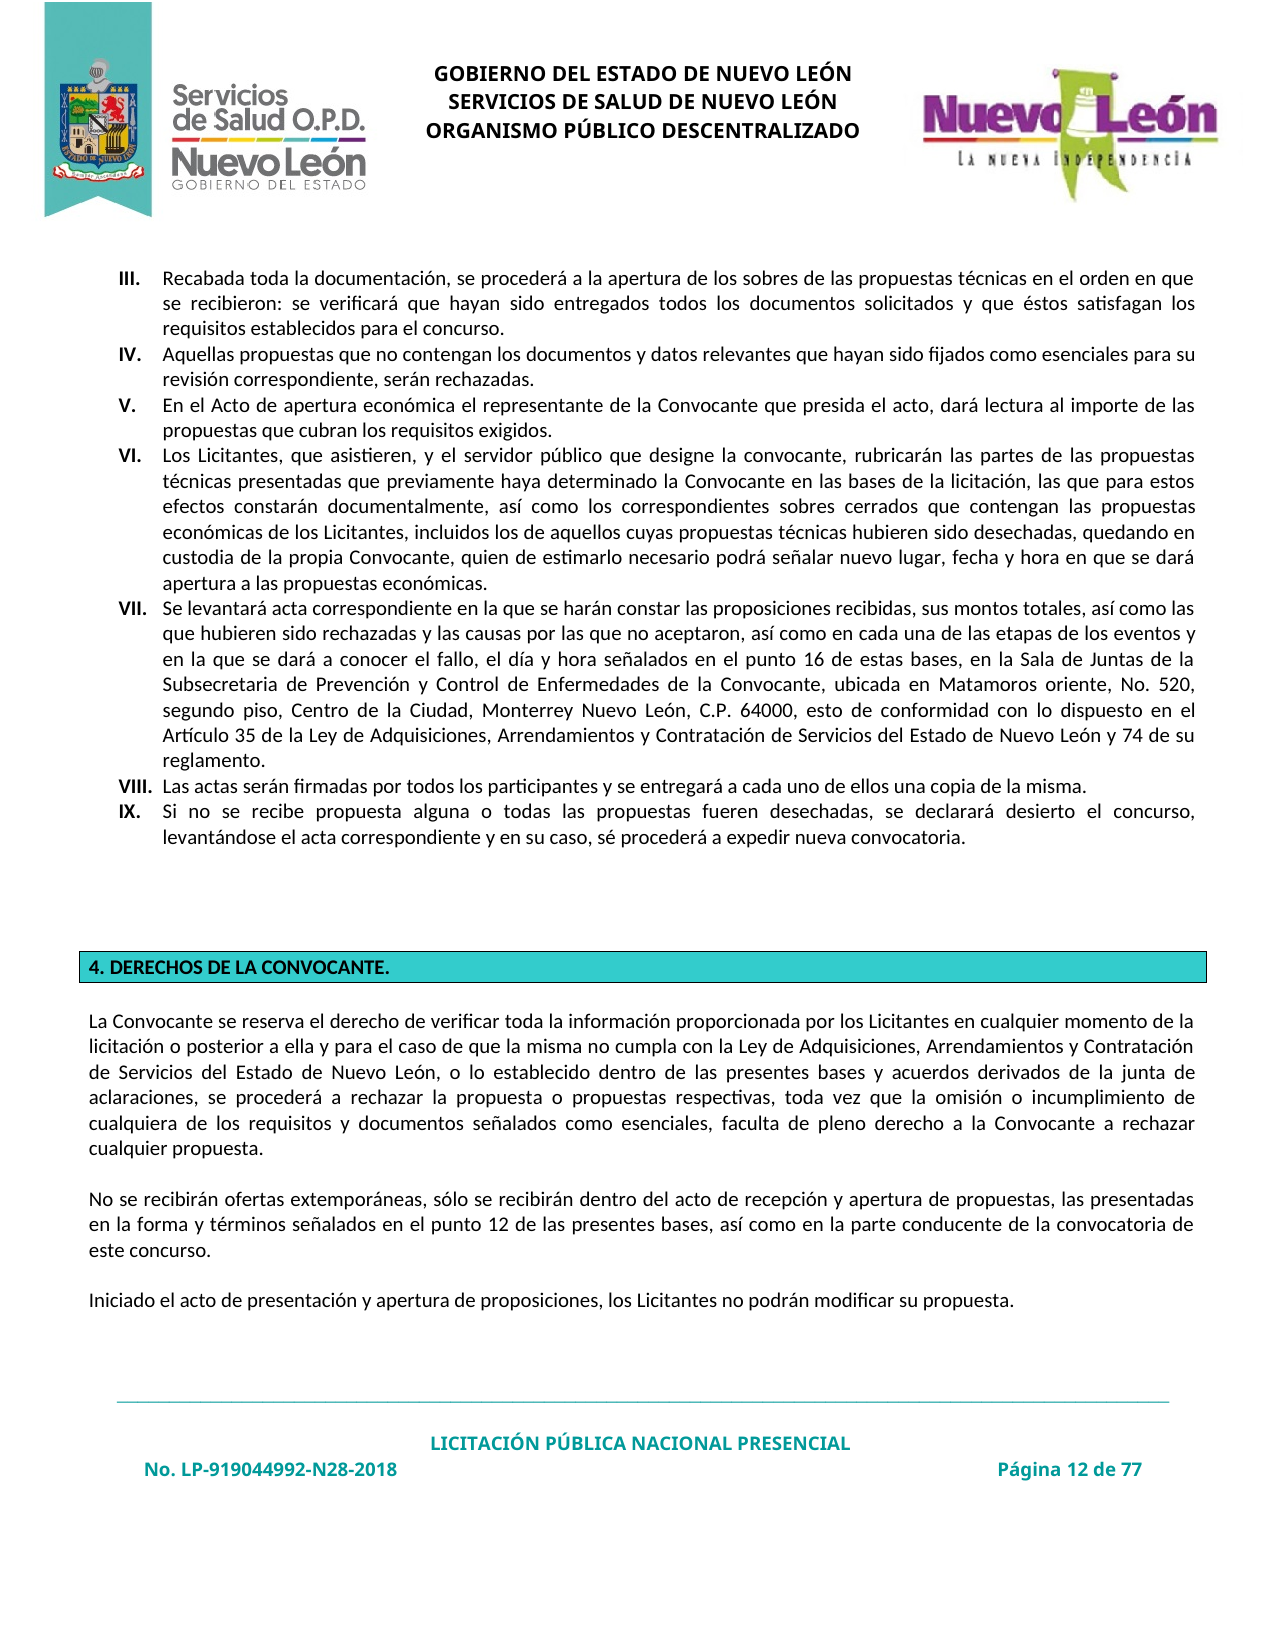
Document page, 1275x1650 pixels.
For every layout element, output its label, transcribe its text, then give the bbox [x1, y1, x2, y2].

text Iniciado el acto de presentación y apertura de proposiciones, los Licitantes no podrán modificar su propuesta. [89, 1288, 1197, 1313]
list En el Acto de apertura económica el representante de la Convocante que presida el acto, dará lectura al importe de las propuestas que cubran los requisitos exigidos. [118, 392, 1197, 443]
list Aquellas propuestas que no contengan los documentos y datos relevantes que hayan sido fijados como esenciales para su revisión correspondiente, serán rechazadas. [118, 341, 1197, 392]
text No se recibirán ofertas extemporáneas, sólo se recibirán dentro del acto de recepción y apertura de propuestas, las presentadas en la forma y términos señalados en el punto 12 de las presentes bases, así como en la parte conducente de la convocatoria de este concurso. [89, 1186, 1197, 1262]
list Si no se recibe propuesta alguna o todas las propuestas fueren desechadas, se declarará desierto el concurso, levantándose el acta correspondiente y en su caso, sé procederá a expedir nueva convocatoria. [118, 798, 1197, 849]
picture [15, 2, 1249, 229]
list Los Licitantes, que asistieren, y el servidor público que designe la convocante, rubricarán las partes de las propuestas técnicas presentadas que previamente haya determinado la Convocante en las bases de la licitación, las que para estos efectos constarán documentalmente, así como los correspondientes sobres cerrados que contengan las propuestas económicas de los Licitantes, incluidos los de aquellos cuyas propuestas técnicas hubieren sido desechadas, quedando en custodia de la propia Convocante, quien de estimarlo necesario podrá señalar nuevo lugar, fecha y hora en que se dará apertura a las propuestas económicas. [118, 443, 1197, 595]
list Las actas serán firmadas por todos los participantes y se entregará a cada uno de ellos una copia de la misma. [118, 773, 1197, 798]
text 4. DERECHOS DE LA CONVOCANTE. [80, 952, 1206, 982]
list Recabada toda la documentación, se procederá a la apertura de los sobres de las propuestas técnicas en el orden en que se recibieron: se verificará que hayan sido entregados todos los documentos solicitados y que éstos satisfagan los requisitos establecidos para el concurso. [118, 265, 1197, 341]
text se reserva el derecho de verificar toda la información proporcionada por los Licitantes en cualquier momento de la licitación o posterior a ella y para el caso de que la misma no cumpla con de Adquisiciones, Arrendamientos y Contratación de Servicios del Estado de Nuevo León, o lo establecido dentro de las presentes bases y acuerdos derivados de la junta de aclaraciones, se procederá a rechazar la propuesta o propuestas respectivas, toda vez que la omisión o incumplimiento de cualquiera de los requisitos y documentos señalados como esenciales, faculta de pleno derecho a la Convocante a rechazar cualquier propuesta. [89, 1008, 1197, 1161]
list Se levantará acta correspondiente en la que se harán constar las proposiciones recibidas, sus montos totales, así como las que hubieren sido rechazadas y las causas por las que no aceptaron, así como en cada una de las etapas de los eventos y en la que se dará a conocer el fallo, el día y hora señalados en el punto 16 de estas bases, en la Sala de Juntas de la Subsecretaria de Prevención y Control de Enfermedades de la Convocante, ubicada en Matamoros oriente, No. 520, segundo piso, Centro de la Ciudad, Monterrey Nuevo León, C.P. 64000, esto de conformidad con lo dispuesto en el Artículo 35 de la Ley de Adquisiciones, Arrendamientos y Contratación de Servicios del Estado de Nuevo León y 74 de su reglamento. [118, 595, 1197, 773]
